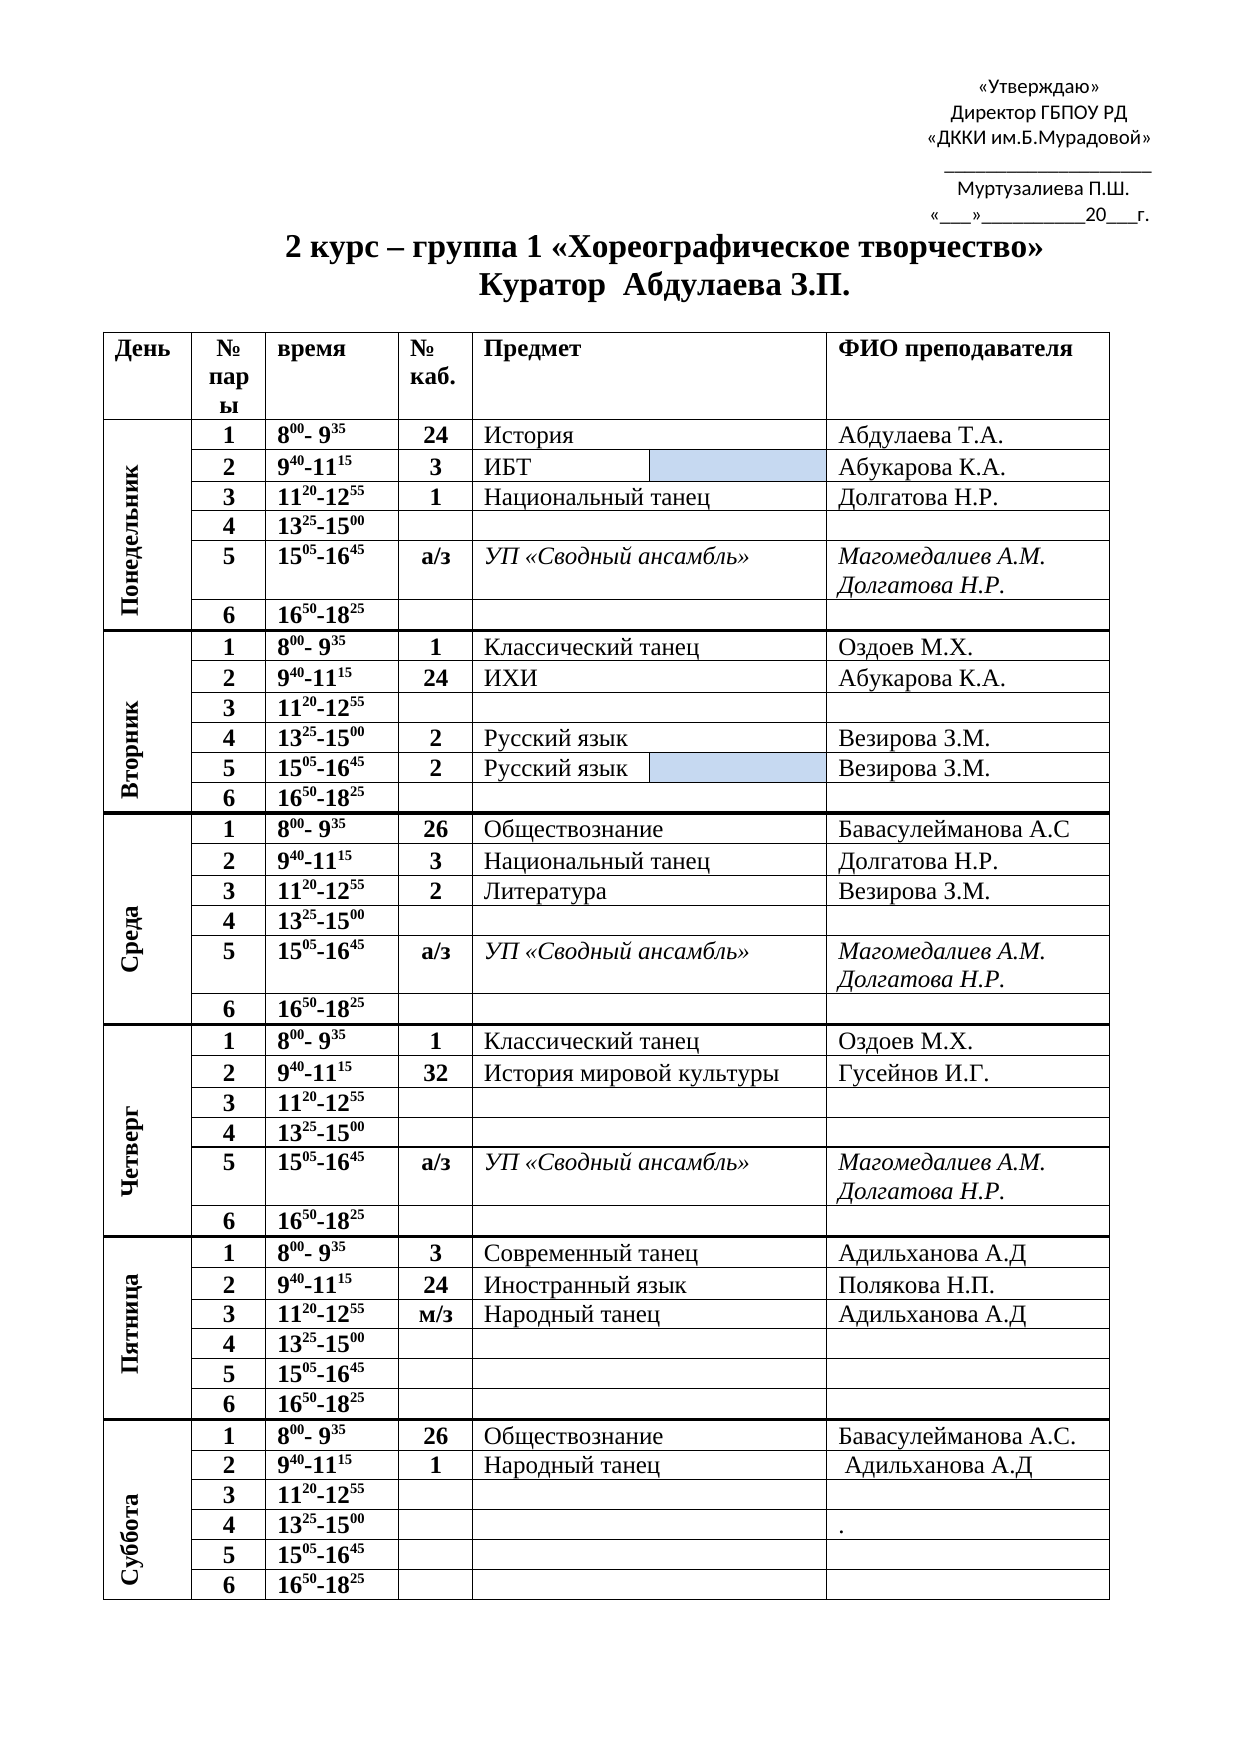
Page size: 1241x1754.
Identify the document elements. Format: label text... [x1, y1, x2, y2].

table_cell 2 [192, 844, 265, 875]
table_cell [473, 1389, 826, 1418]
table_cell Магомедалиев А.М. Долгатова Н.Р. [827, 541, 1109, 599]
table_cell Абукарова К.А. [827, 661, 1109, 692]
table_cell 1650-1825 [266, 1570, 398, 1598]
table_cell 800- 935 [266, 1026, 398, 1055]
table_cell [827, 600, 1109, 628]
table_cell а/з [399, 1148, 472, 1205]
table_cell 1120-1255 [266, 1480, 398, 1509]
table_cell [473, 906, 826, 935]
table_cell [827, 511, 1109, 540]
table_cell 4 [192, 1329, 265, 1358]
table_cell Понедельник [104, 420, 191, 628]
table_cell а/з [399, 541, 472, 599]
table_cell 800- 935 [266, 632, 398, 660]
table_cell Обществознание [473, 1421, 826, 1449]
table_cell [827, 783, 1109, 811]
table_cell [650, 450, 826, 481]
table_cell 1 [192, 815, 265, 843]
table_cell ИХИ [473, 661, 826, 692]
table_cell Везирова З.М. [827, 753, 1109, 782]
table_cell [399, 693, 472, 722]
table_cell 3 [192, 482, 265, 510]
table_cell [399, 1206, 472, 1235]
table_cell 1325-1500 [266, 511, 398, 540]
table_cell Народный танец [473, 1300, 826, 1328]
table_cell 1325-1500 [266, 906, 398, 935]
table_cell Адильханова А.Д [827, 1238, 1109, 1267]
table_cell 940-1115 [266, 844, 398, 875]
table_cell [399, 1570, 472, 1598]
table_cell 1505-1645 [266, 541, 398, 599]
table_cell [399, 1088, 472, 1117]
table_cell 1 [192, 1026, 265, 1055]
table_cell 940-1115 [266, 661, 398, 692]
table_cell [827, 1540, 1109, 1569]
table_cell Обществознание [473, 815, 826, 843]
table_cell Русский язык [473, 723, 826, 752]
table_cell м/з [399, 1300, 472, 1328]
table_cell 24 [399, 420, 472, 449]
table_cell [473, 1510, 826, 1539]
table_cell 1650-1825 [266, 1206, 398, 1235]
table_cell 800- 935 [266, 1238, 398, 1267]
table_cell 1 [192, 1421, 265, 1449]
table_cell Суббота [104, 1421, 191, 1598]
table_cell История [473, 420, 826, 449]
table_cell 1650-1825 [266, 600, 398, 628]
table_cell Иностранный язык [473, 1268, 826, 1298]
table_cell Полякова Н.П. [827, 1268, 1109, 1298]
table_cell Абдулаева Т.А. [827, 420, 1109, 449]
table_cell Вторник [104, 632, 191, 811]
table_header День [104, 333, 191, 419]
table_cell Оздоев М.Х. [827, 1026, 1109, 1055]
table_cell . [827, 1510, 1109, 1539]
table_cell 1 [192, 632, 265, 660]
table_cell [473, 1540, 826, 1569]
table_cell 1120-1255 [266, 693, 398, 722]
table_cell 1 [192, 1238, 265, 1267]
table_cell 3 [399, 450, 472, 481]
table_cell [827, 1389, 1109, 1418]
table_cell Русский язык [473, 753, 649, 782]
table_cell 6 [192, 1570, 265, 1598]
table_cell 940-1115 [266, 450, 398, 481]
table_cell УП «Сводный ансамбль» [473, 936, 826, 993]
table_cell ИБТ [473, 450, 649, 481]
table_cell 2 [192, 1451, 265, 1479]
table_cell 4 [192, 723, 265, 752]
table_cell 6 [192, 783, 265, 811]
table_cell 24 [399, 661, 472, 692]
table_cell 1650-1825 [266, 994, 398, 1023]
table_cell 1325-1500 [266, 1118, 398, 1146]
table_cell 800- 935 [266, 1421, 398, 1449]
table_cell [827, 1359, 1109, 1388]
table_cell Современный танец [473, 1238, 826, 1267]
table_cell [827, 906, 1109, 935]
table_cell Национальный танец [473, 844, 826, 875]
table_cell 940-1115 [266, 1451, 398, 1479]
table_cell [473, 1359, 826, 1388]
table_cell 1505-1645 [266, 1540, 398, 1569]
table_cell Магомедалиев А.М. Долгатова Н.Р. [827, 936, 1109, 993]
table_cell 1 [399, 1451, 472, 1479]
table_cell 24 [399, 1268, 472, 1298]
table_cell 4 [192, 906, 265, 935]
table_cell Везирова З.М. [827, 876, 1109, 905]
table_cell 32 [399, 1056, 472, 1087]
table_cell Адильханова А.Д [827, 1451, 1109, 1479]
table_cell [473, 693, 826, 722]
table_cell [399, 1389, 472, 1418]
table_cell 1 [399, 632, 472, 660]
table_cell [473, 783, 826, 811]
table_cell Классический танец [473, 1026, 826, 1055]
table_cell Среда [104, 815, 191, 1023]
table_cell Адильханова А.Д [827, 1300, 1109, 1328]
table_cell 940-1115 [266, 1268, 398, 1298]
table_header ФИО преподавателя [827, 333, 1109, 419]
table_cell 5 [192, 753, 265, 782]
table_cell 1120-1255 [266, 876, 398, 905]
table_cell 1505-1645 [266, 1148, 398, 1205]
table_cell [399, 994, 472, 1023]
table_cell 26 [399, 815, 472, 843]
table_cell 2 [192, 450, 265, 481]
table_cell УП «Сводный ансамбль» [473, 541, 826, 599]
table_cell [473, 1480, 826, 1509]
table_header Предмет [473, 333, 826, 419]
text Куратор Абдулаева З.П. [177, 264, 1152, 303]
table_cell 5 [192, 1540, 265, 1569]
table_cell [827, 1329, 1109, 1358]
table_cell Пятница [104, 1238, 191, 1418]
table_cell 1325-1500 [266, 723, 398, 752]
table_header № пары [192, 333, 265, 419]
table_cell [827, 1118, 1109, 1146]
table_cell Литература [473, 876, 826, 905]
table_cell 3 [192, 1300, 265, 1328]
table_cell [399, 511, 472, 540]
table_cell [827, 693, 1109, 722]
table_cell 6 [192, 1389, 265, 1418]
table_cell [827, 994, 1109, 1023]
table_cell 1505-1645 [266, 753, 398, 782]
table_cell [473, 1570, 826, 1598]
table_cell 1120-1255 [266, 482, 398, 510]
table_cell [473, 511, 826, 540]
table_cell 2 [192, 1056, 265, 1087]
table_cell 3 [399, 844, 472, 875]
table_cell а/з [399, 936, 472, 993]
table_cell [399, 1510, 472, 1539]
table_cell 1325-1500 [266, 1510, 398, 1539]
table_cell 1 [399, 1026, 472, 1055]
table_cell 1505-1645 [266, 936, 398, 993]
table_cell [473, 1088, 826, 1117]
table_cell 3 [399, 1238, 472, 1267]
table_cell 1120-1255 [266, 1088, 398, 1117]
table_cell 1650-1825 [266, 1389, 398, 1418]
table_cell [399, 1480, 472, 1509]
table_cell Гусейнов И.Г. [827, 1056, 1109, 1087]
table_cell Национальный танец [473, 482, 826, 510]
table_cell 800- 935 [266, 815, 398, 843]
table_cell 5 [192, 541, 265, 599]
table_cell 1 [399, 482, 472, 510]
table_cell 5 [192, 1359, 265, 1388]
table_cell [399, 1540, 472, 1569]
table_cell 6 [192, 1206, 265, 1235]
table_cell Классический танец [473, 632, 826, 660]
table_cell 940-1115 [266, 1056, 398, 1087]
table_cell 1505-1645 [266, 1359, 398, 1388]
table_header время [266, 333, 398, 419]
table_cell [399, 1359, 472, 1388]
table_cell 2 [399, 753, 472, 782]
table_cell [473, 600, 826, 628]
table_cell 3 [192, 1480, 265, 1509]
table_cell 3 [192, 693, 265, 722]
table_cell УП «Сводный ансамбль» [473, 1148, 826, 1205]
table_cell Народный танец [473, 1451, 826, 1479]
table_cell 2 [192, 1268, 265, 1298]
table_cell [827, 1570, 1109, 1598]
table_cell [473, 994, 826, 1023]
table_cell 4 [192, 511, 265, 540]
table_cell 2 [192, 661, 265, 692]
table_cell 1120-1255 [266, 1300, 398, 1328]
table_cell Четверг [104, 1026, 191, 1235]
table_cell [827, 1480, 1109, 1509]
table_cell История мировой культуры [473, 1056, 826, 1087]
table_cell Долгатова Н.Р. [827, 482, 1109, 510]
table_cell 6 [192, 600, 265, 628]
table_cell Абукарова К.А. [827, 450, 1109, 481]
table_cell 26 [399, 1421, 472, 1449]
table_cell 1650-1825 [266, 783, 398, 811]
table_cell 2 [399, 876, 472, 905]
table_cell 4 [192, 1118, 265, 1146]
table_cell 6 [192, 994, 265, 1023]
table_cell 800- 935 [266, 420, 398, 449]
table_cell [399, 1118, 472, 1146]
table_cell [473, 1329, 826, 1358]
table_cell 2 [399, 723, 472, 752]
table_cell [399, 1329, 472, 1358]
table_cell [473, 1118, 826, 1146]
table_cell Оздоев М.Х. [827, 632, 1109, 660]
table_cell [827, 1206, 1109, 1235]
table_cell [399, 906, 472, 935]
table_cell Везирова З.М. [827, 723, 1109, 752]
table_header № каб. [399, 333, 472, 419]
table_cell [827, 1088, 1109, 1117]
table_cell Бавасулейманова А.С. [827, 1421, 1109, 1449]
table_cell 5 [192, 1148, 265, 1205]
table_cell 3 [192, 1088, 265, 1117]
table_cell [473, 1206, 826, 1235]
table_cell 5 [192, 936, 265, 993]
table_cell 4 [192, 1510, 265, 1539]
table_cell 1325-1500 [266, 1329, 398, 1358]
table_cell Бавасулейманова А.С [827, 815, 1109, 843]
table_cell [399, 783, 472, 811]
table_cell [399, 600, 472, 628]
table_cell 3 [192, 876, 265, 905]
table_cell Долгатова Н.Р. [827, 844, 1109, 875]
table_cell 1 [192, 420, 265, 449]
table_cell Магомедалиев А.М. Долгатова Н.Р. [827, 1148, 1109, 1205]
text 2 курс – группа 1 «Хореографическое творчество» [177, 226, 1152, 264]
table_cell [650, 753, 826, 782]
